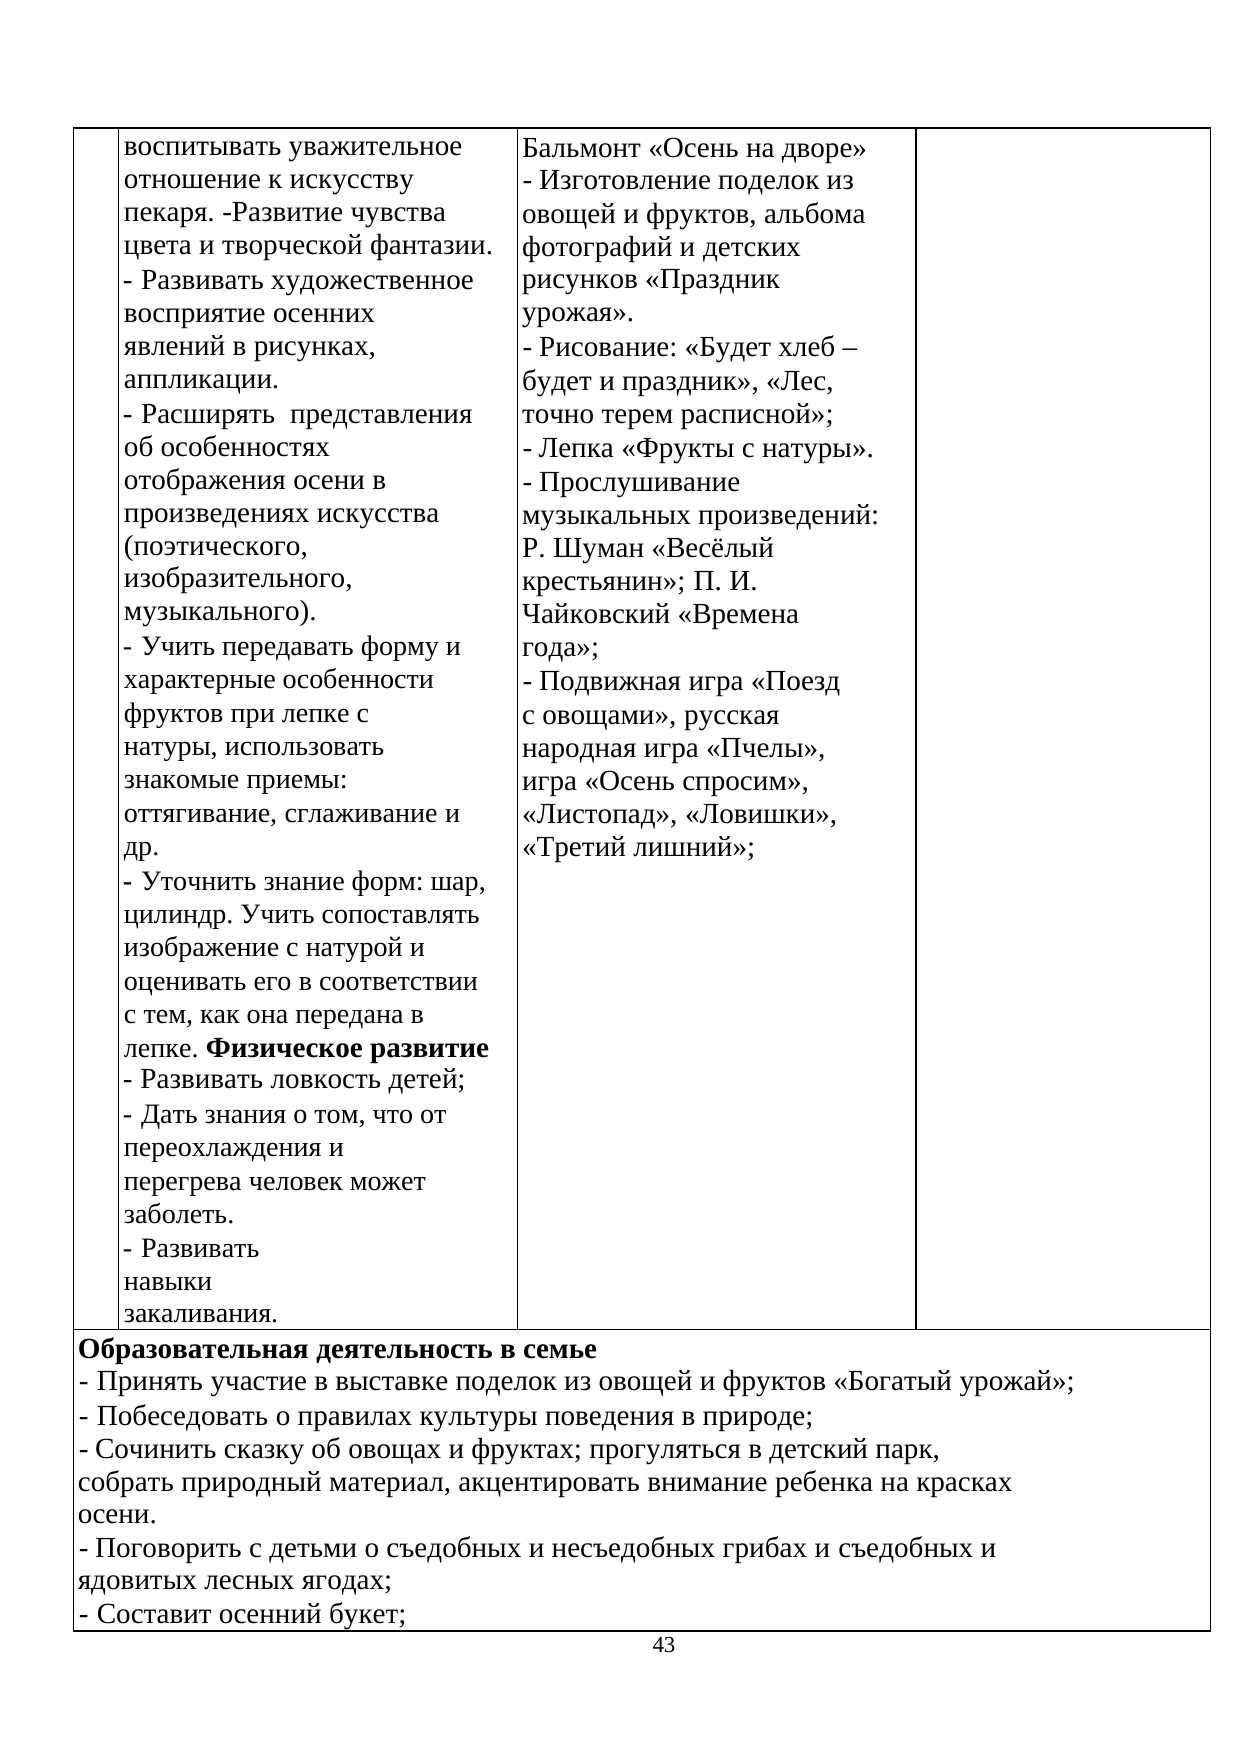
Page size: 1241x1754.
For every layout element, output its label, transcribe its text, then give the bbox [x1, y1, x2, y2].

table_header [74, 129, 118, 1328]
table_header Бальмонт «Осень на дворе» Изготовление поделок из овощей и фруктов, альбома фотографий и детских рисунков «Праздник урожая». Рисование: «Будет хлеб – будет и праздник», «Лес, точно терем расписной»; Лепка «Фрукты с натуры». Прослушивание музыкальных произведений: Р. Шуман «Весёлый крестьянин»; П. И. Чайковский «Времена года»; Подвижная игра «Поезд с овощами», русская народная игра «Пчелы», игра «Осень спросим», «Листопад», «Ловишки», «Третий лишний»; [518, 129, 915, 1328]
table_header [917, 129, 1210, 1328]
table_header воспитывать уважительное отношение к искусству пекаря. -Развитие чувства цвета и творческой фантазии. Развивать художественное восприятие осенних явлений в рисунках, аппликации. Расширять представления об особенностях отображения осени в произведениях искусства (поэтического, изобразительного, музыкального). Учить передавать форму и характерные особенности фруктов при лепке с натуры, использовать знакомые приемы: оттягивание, сглаживание и др. Уточнить знание форм: шар, цилиндр. Учить сопоставлять изображение с натурой и оценивать его в соответствии с тем, как она передана в лепке. Физическое развитие Развивать ловкость детей; Дать знания о том, что от переохлаждения и перегрева человек может заболеть. Развивать навыки закаливания. [119, 129, 517, 1328]
table_cell Образовательная деятельность в семье Принять участие в выставке поделок из овощей и фруктов «Богатый урожай»; Побеседовать о правилах культуры поведения в природе; Сочинить сказку об овощах и фруктах; прогуляться в детский парк, собрать природный материал, акцентировать внимание ребенка на красках осени. Поговорить с детьми о съедобных и несъедобных грибах и съедобных и ядовитых лесных ягодах; Составит осенний букет; [74, 1330, 1210, 1630]
